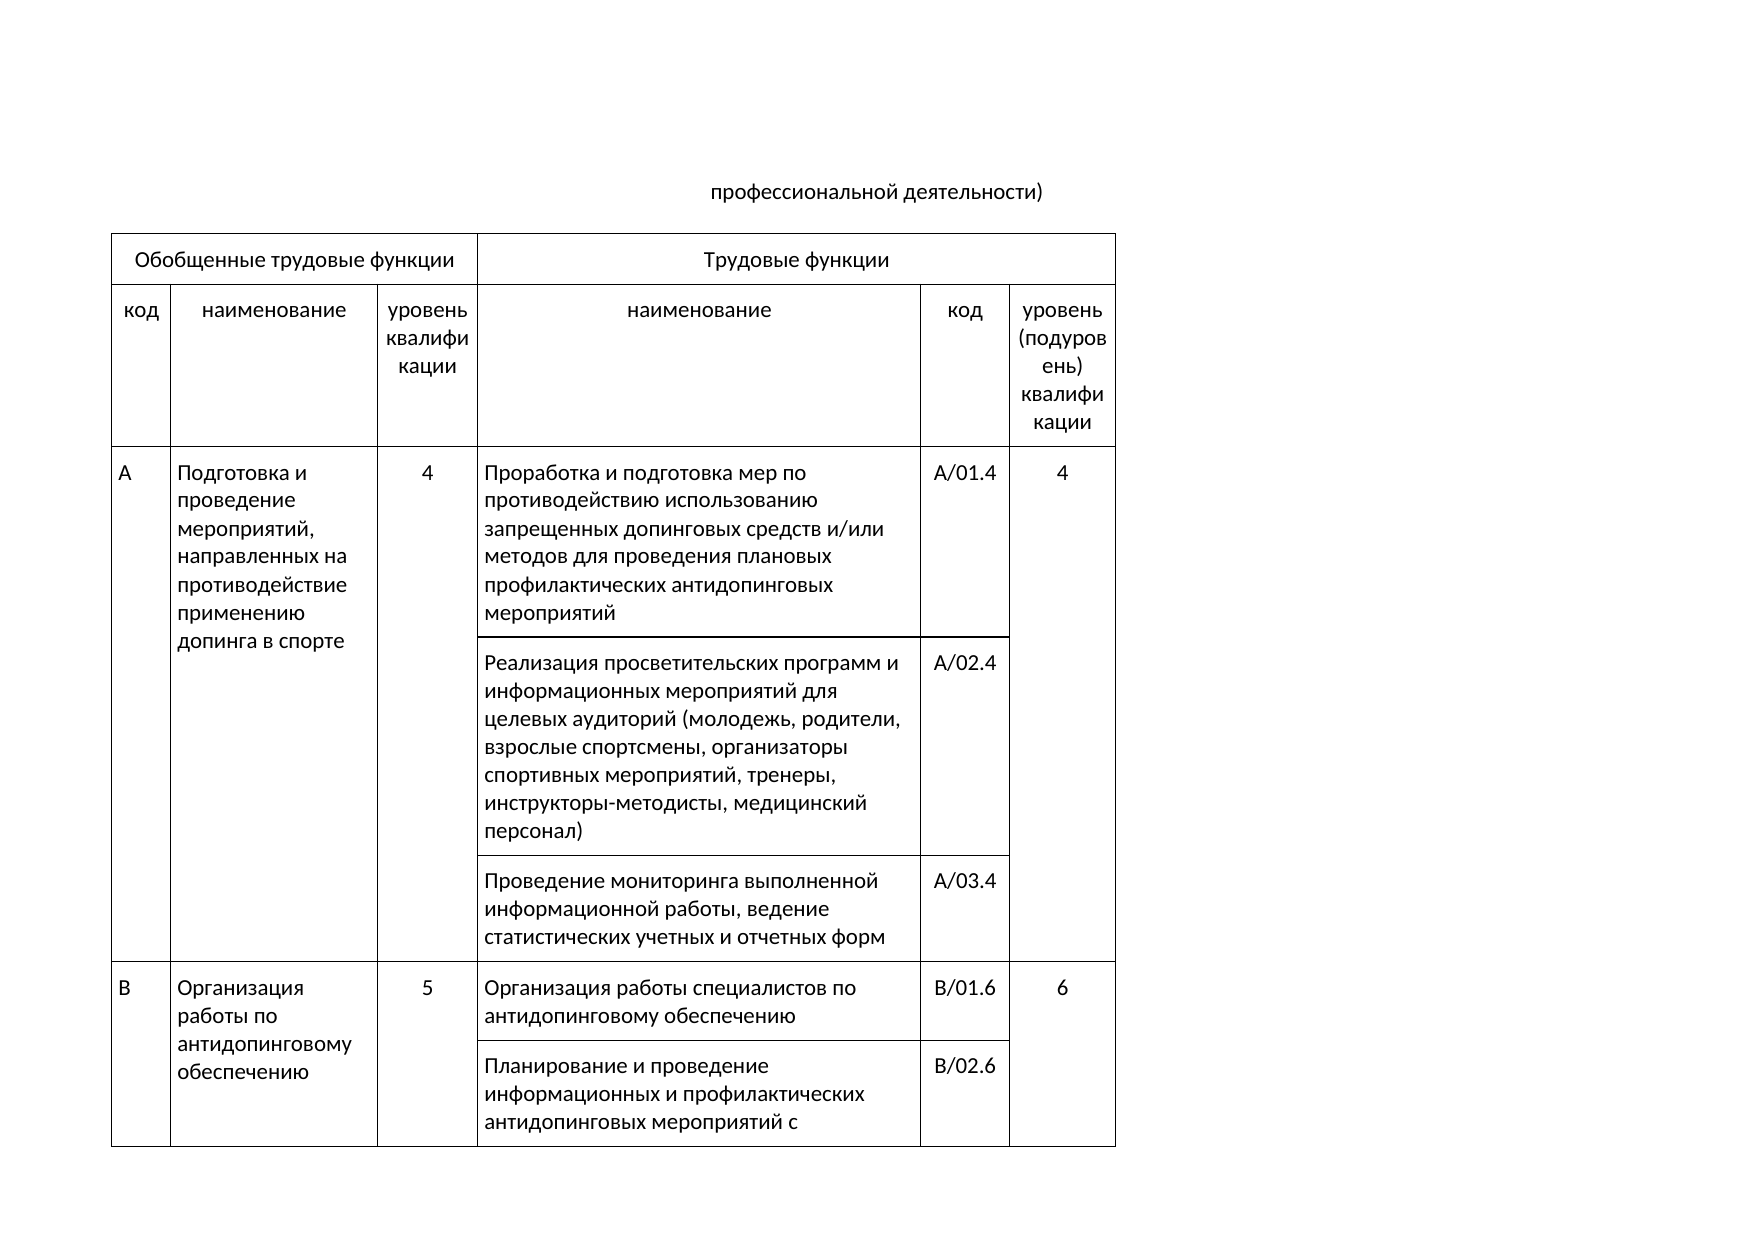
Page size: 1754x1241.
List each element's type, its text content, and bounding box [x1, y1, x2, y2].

table_cell A [112, 447, 170, 961]
table_cell Организация работы специалистов по антидопинговому обеспечению [478, 962, 920, 1039]
table_cell 4 [378, 447, 477, 961]
table_cell код [112, 285, 170, 446]
table_cell B/02.6 [921, 1041, 1009, 1146]
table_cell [478, 1041, 920, 1146]
table_cell уровень квалификации [378, 285, 477, 446]
table_cell A/02.4 [921, 638, 1009, 855]
table_cell B/01.6 [921, 962, 1009, 1039]
table_cell 5 [378, 962, 477, 1146]
table_cell B [112, 962, 170, 1146]
table_cell код [921, 285, 1009, 446]
table_cell уровень (подуровень) квалификации [1010, 285, 1115, 446]
table_cell Реализация просветительских программ и информационных мероприятий для целевых аудиторий (молодежь, родители, взрослые спортсмены, организаторы спортивных мероприятий, тренеры, инструкторы-методисты, медицинский персонал) [478, 638, 920, 855]
text профессиональной деятельности) [118, 177, 1636, 205]
table_cell 4 [1010, 447, 1115, 961]
table_cell Подготовка и проведение мероприятий, направленных на противодействие применению допинга в спорте [171, 447, 377, 961]
table_cell наименование [478, 285, 920, 446]
table_cell Проработка и подготовка мер по противодействию использованию запрещенных допинговых средств и/или методов для проведения плановых профилактических антидопинговых мероприятий [478, 447, 920, 636]
table_cell Организация работы по антидопинговому обеспечению [171, 962, 377, 1146]
table_cell 6 [1010, 962, 1115, 1146]
table_cell Проведение мониторинга выполненной информационной работы, ведение статистических учетных и отчетных форм [478, 856, 920, 961]
table_cell наименование [171, 285, 377, 446]
table_header Трудовые функции [478, 234, 1115, 283]
table_header Обобщенные трудовые функции [112, 234, 477, 283]
table_cell A/03.4 [921, 856, 1009, 961]
table_cell A/01.4 [921, 447, 1009, 636]
